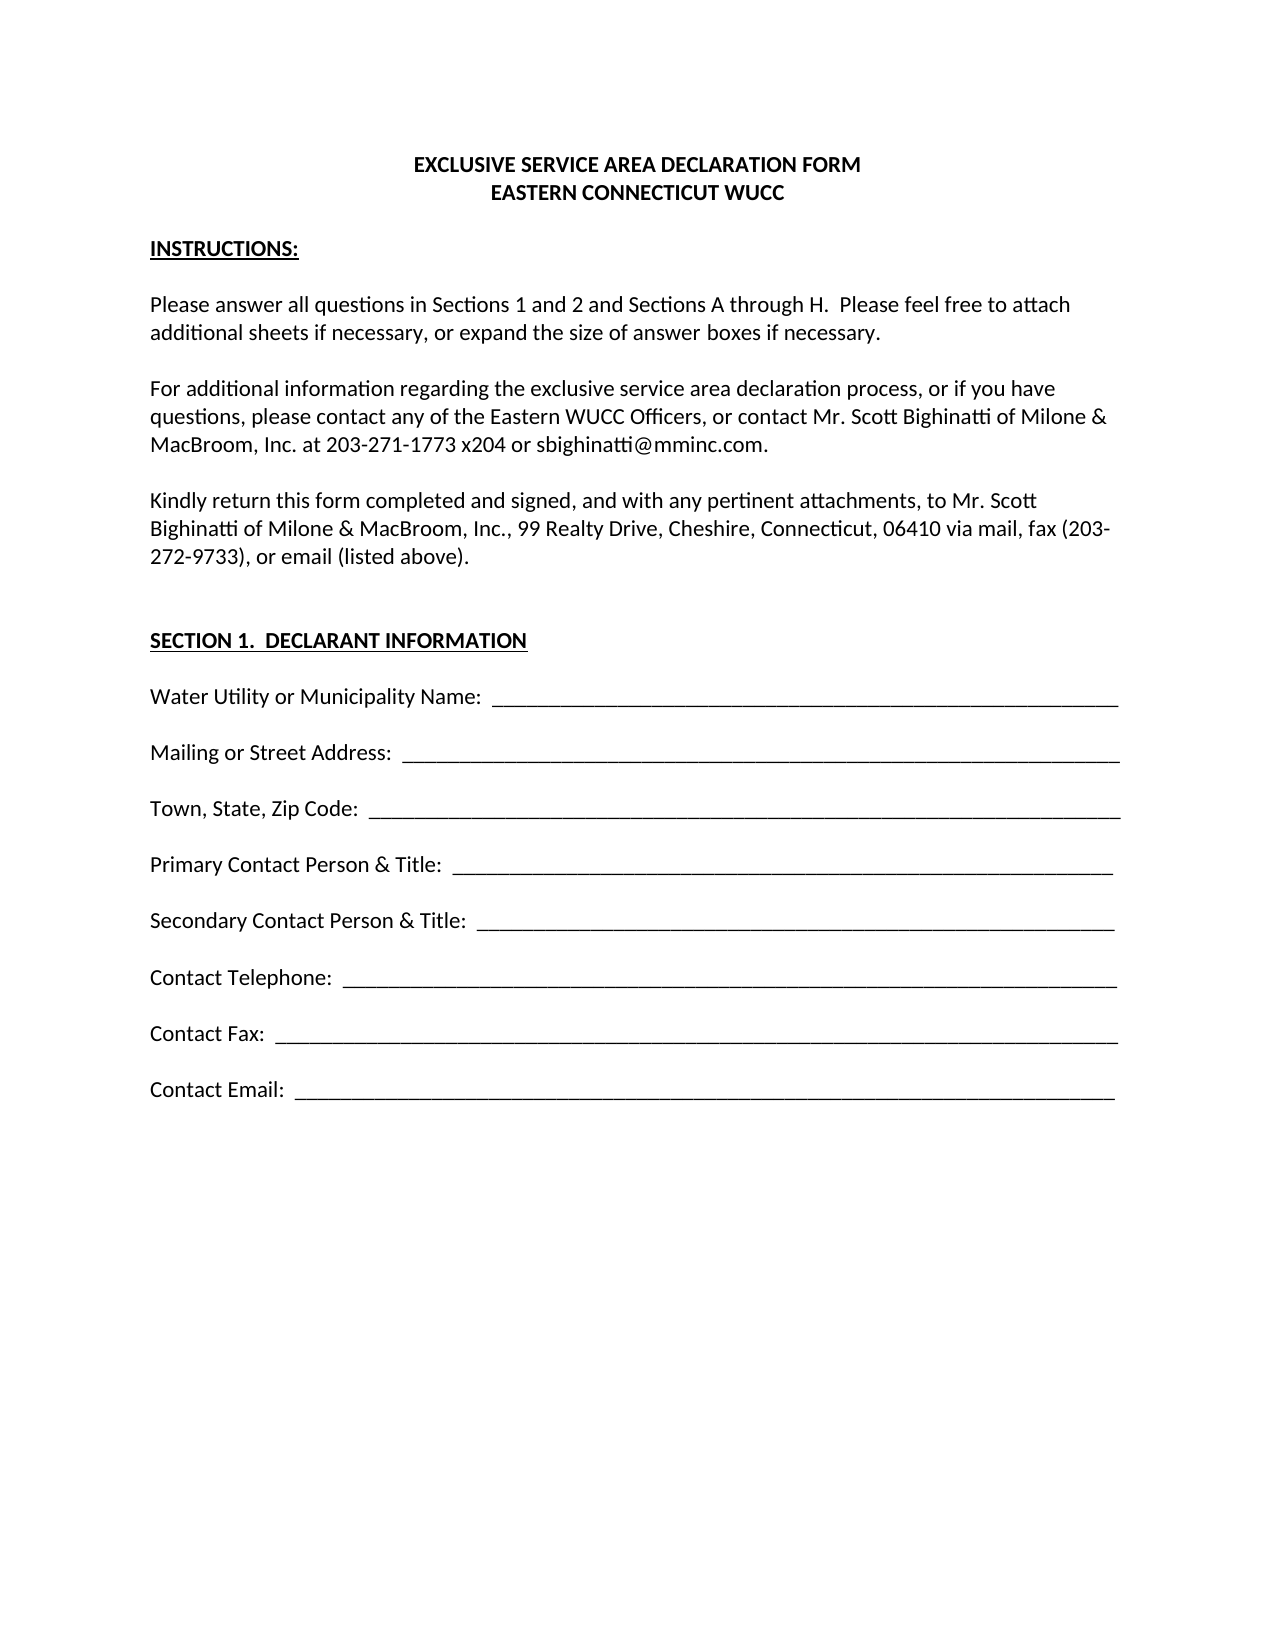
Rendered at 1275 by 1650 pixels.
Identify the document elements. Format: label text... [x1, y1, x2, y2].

text EXCLUSIVE SERVICE AREA DECLARATION FORM [150, 150, 1125, 178]
text Contact Telephone: ____________________________________________________________________ [150, 963, 1125, 991]
text Town, State, Zip Code: __________________________________________________________________ [150, 794, 1125, 822]
text Primary Contact Person & Title: __________________________________________________________ [150, 851, 1125, 878]
text Secondary Contact Person & Title: ________________________________________________________ [150, 907, 1125, 934]
text Kindly return this form completed and signed, and with any pertinent attachments, to Mr. Scott Bighinatti of Milone & MacBroom, Inc., 99 Realty Drive, Cheshire, Connecticut, 06410 via mail, fax (203-272-9733), or email (listed above). [150, 486, 1125, 570]
text Mailing or Street Address: _______________________________________________________________ [150, 738, 1125, 766]
text Please answer all questions in Sections 1 and 2 and Sections A through H. Please feel free to attach additional sheets if necessary, or expand the size of answer boxes if necessary. [150, 290, 1125, 346]
text Contact Email: ________________________________________________________________________ [150, 1075, 1125, 1103]
text For additional information regarding the exclusive service area declaration process, or if you have questions, please contact any of the Eastern WUCC Officers, or contact Mr. Scott Bighinatti of Milone & MacBroom, Inc. at 203-271-1773 x204 or sbighinatti@mminc.com. [150, 374, 1125, 458]
text EASTERN CONNECTICUT WUCC [150, 178, 1125, 206]
text INSTRUCTIONS: [150, 234, 1125, 262]
text Contact Fax: __________________________________________________________________________ [150, 1019, 1125, 1047]
text SECTION 1. DECLARANT INFORMATION [150, 626, 1125, 654]
text Water Utility or Municipality Name: _______________________________________________________ [150, 682, 1125, 710]
